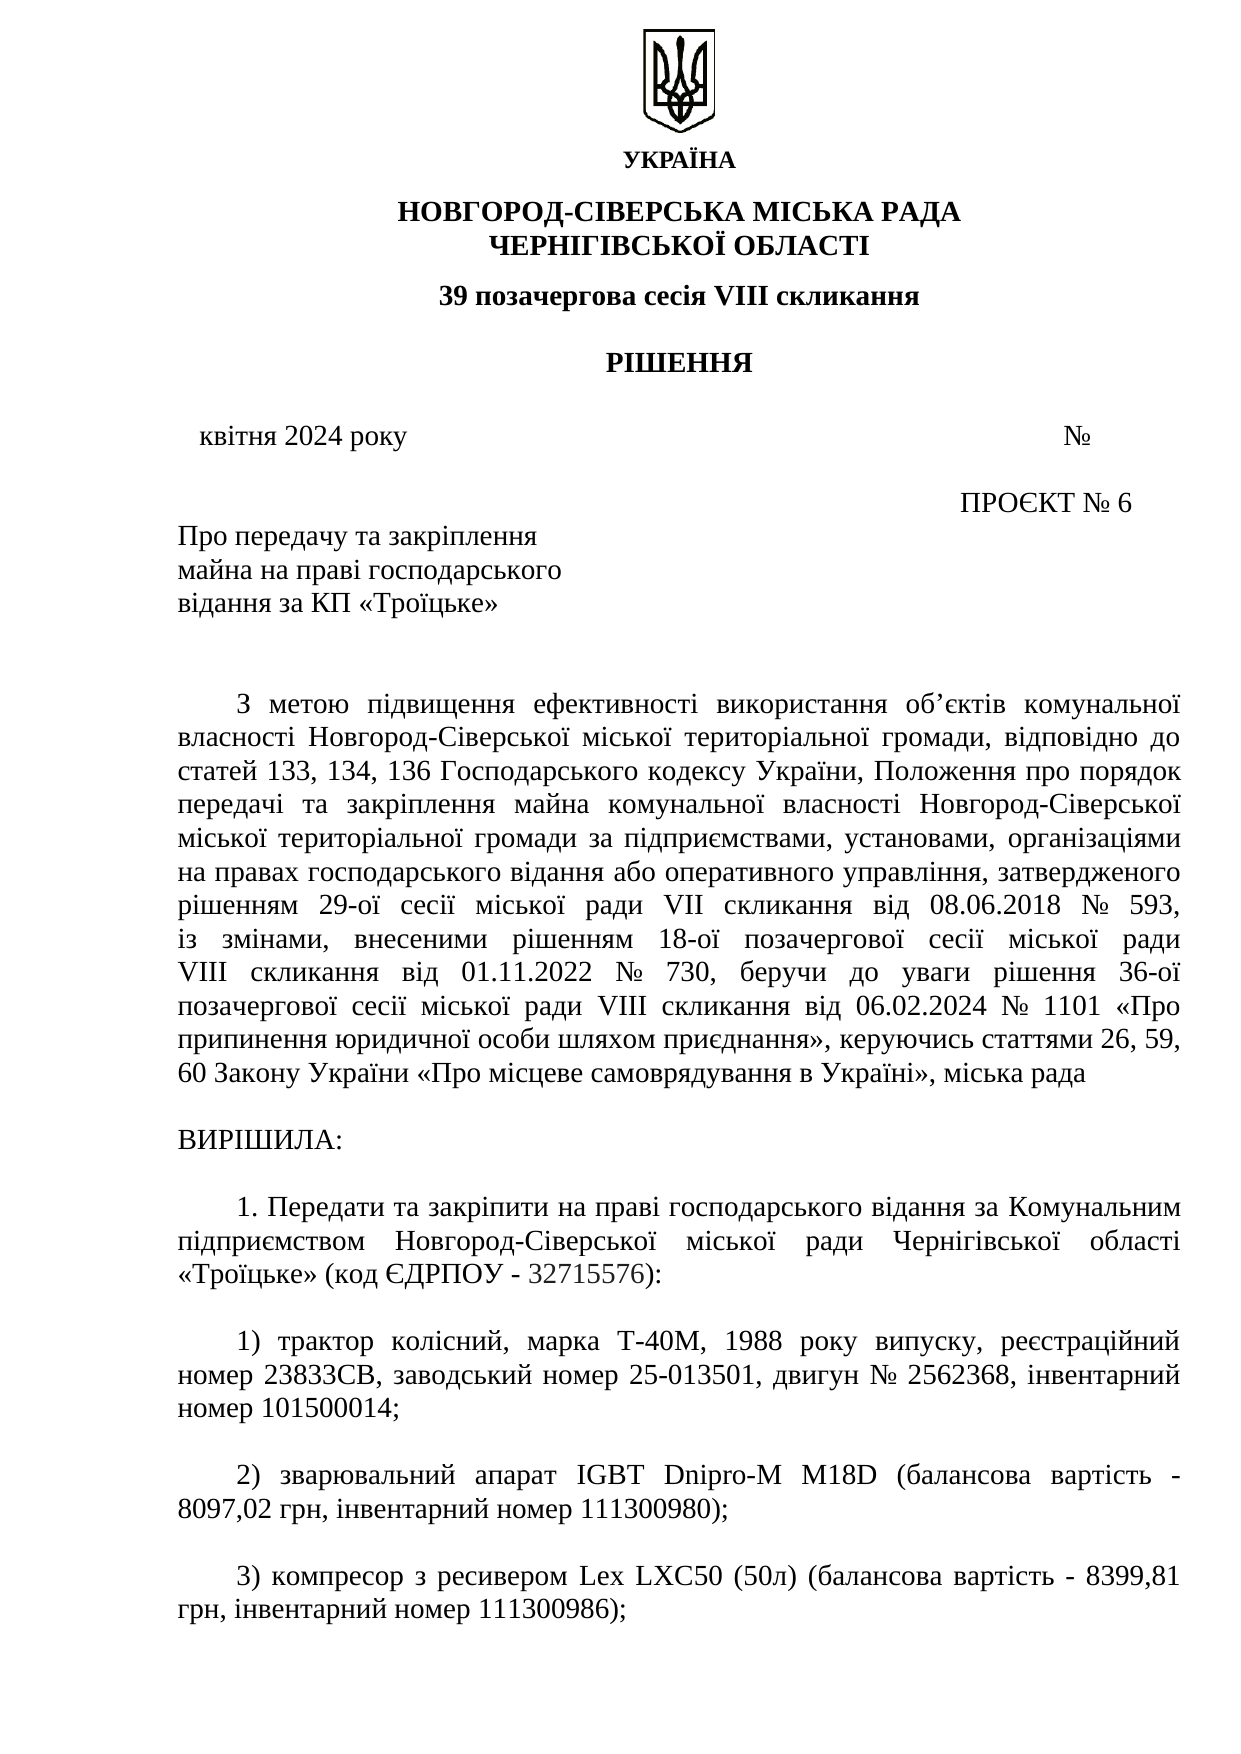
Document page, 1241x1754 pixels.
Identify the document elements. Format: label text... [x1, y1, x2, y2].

text ЧЕРНІГІВСЬКОЇ ОБЛАСТІ [177, 228, 1181, 262]
text НОВГОРОД-СІВЕРСЬКА МІСЬКА РАДА [177, 194, 1181, 228]
text 1) трактор колісний, марка Т-40М, 1988 року випуску, реєстраційний номер 23833СВ, заводський номер 25-013501, двигун № 2562368, інвентарний номер 101500014; [177, 1323, 1181, 1424]
text РІШЕННЯ [177, 346, 1181, 379]
text Про передачу та закріплення [177, 518, 1181, 552]
text майна на праві господарського [177, 552, 1181, 585]
text ВИРІШИЛА: [177, 1122, 1181, 1156]
text відання за КП «Троїцьке» [177, 585, 1181, 619]
subtitle 1. Передати та закріпити на праві господарського відання за Комунальним підприємством Новгород-Сіверської міської ради Чернігівської області «Троїцьке» (код ЄДРПОУ - 32715576): [177, 1189, 1181, 1290]
text 2) зварювальний апарат IGBT Dnipro-M M18D (балансова вартість - 8097,02 грн, інвентарний номер 111300980); [177, 1457, 1181, 1524]
text Україна [177, 145, 1181, 174]
text З метою підвищення ефективності використання об’єктів комунальної власності Новгород-Сіверської міської територіальної громади, відповідно до статей 133, 134, 136 Господарського кодексу України, Положення про порядок передачі та закріплення майна комунальної власності Новгород-Сіверської міської територіальної громади за підприємствами, установами, організаціями на правах господарського відання або оперативного управління, затвердженого рішенням 29-ої сесії міської ради VII скликання від 08.06.2018 № 593, із змінами, внесеними рішенням 18-ої позачергової сесії міської ради VIІI скликання від 01.11.2022 № 730, беручи до уваги рішення 36-ої позачергової сесії міської ради VIII скликання від 06.02.2024 № 1101 «Про припинення юридичної особи шляхом приєднання», керуючись статтями 26, 59, 60 Закону України «Про місцеве самоврядування в Україні», міська рада [177, 686, 1181, 1088]
picture [643, 29, 715, 133]
text 3) компресор з ресивером Lex LXC50 (50л) (балансова вартість - 8399,81 грн, інвентарний номер 111300986); [177, 1558, 1181, 1625]
text квітня 2024 року № [177, 418, 1181, 451]
text ПРОЄКТ № 6 [177, 485, 1181, 518]
text 39 позачергова сесія VIII скликання [177, 278, 1181, 312]
